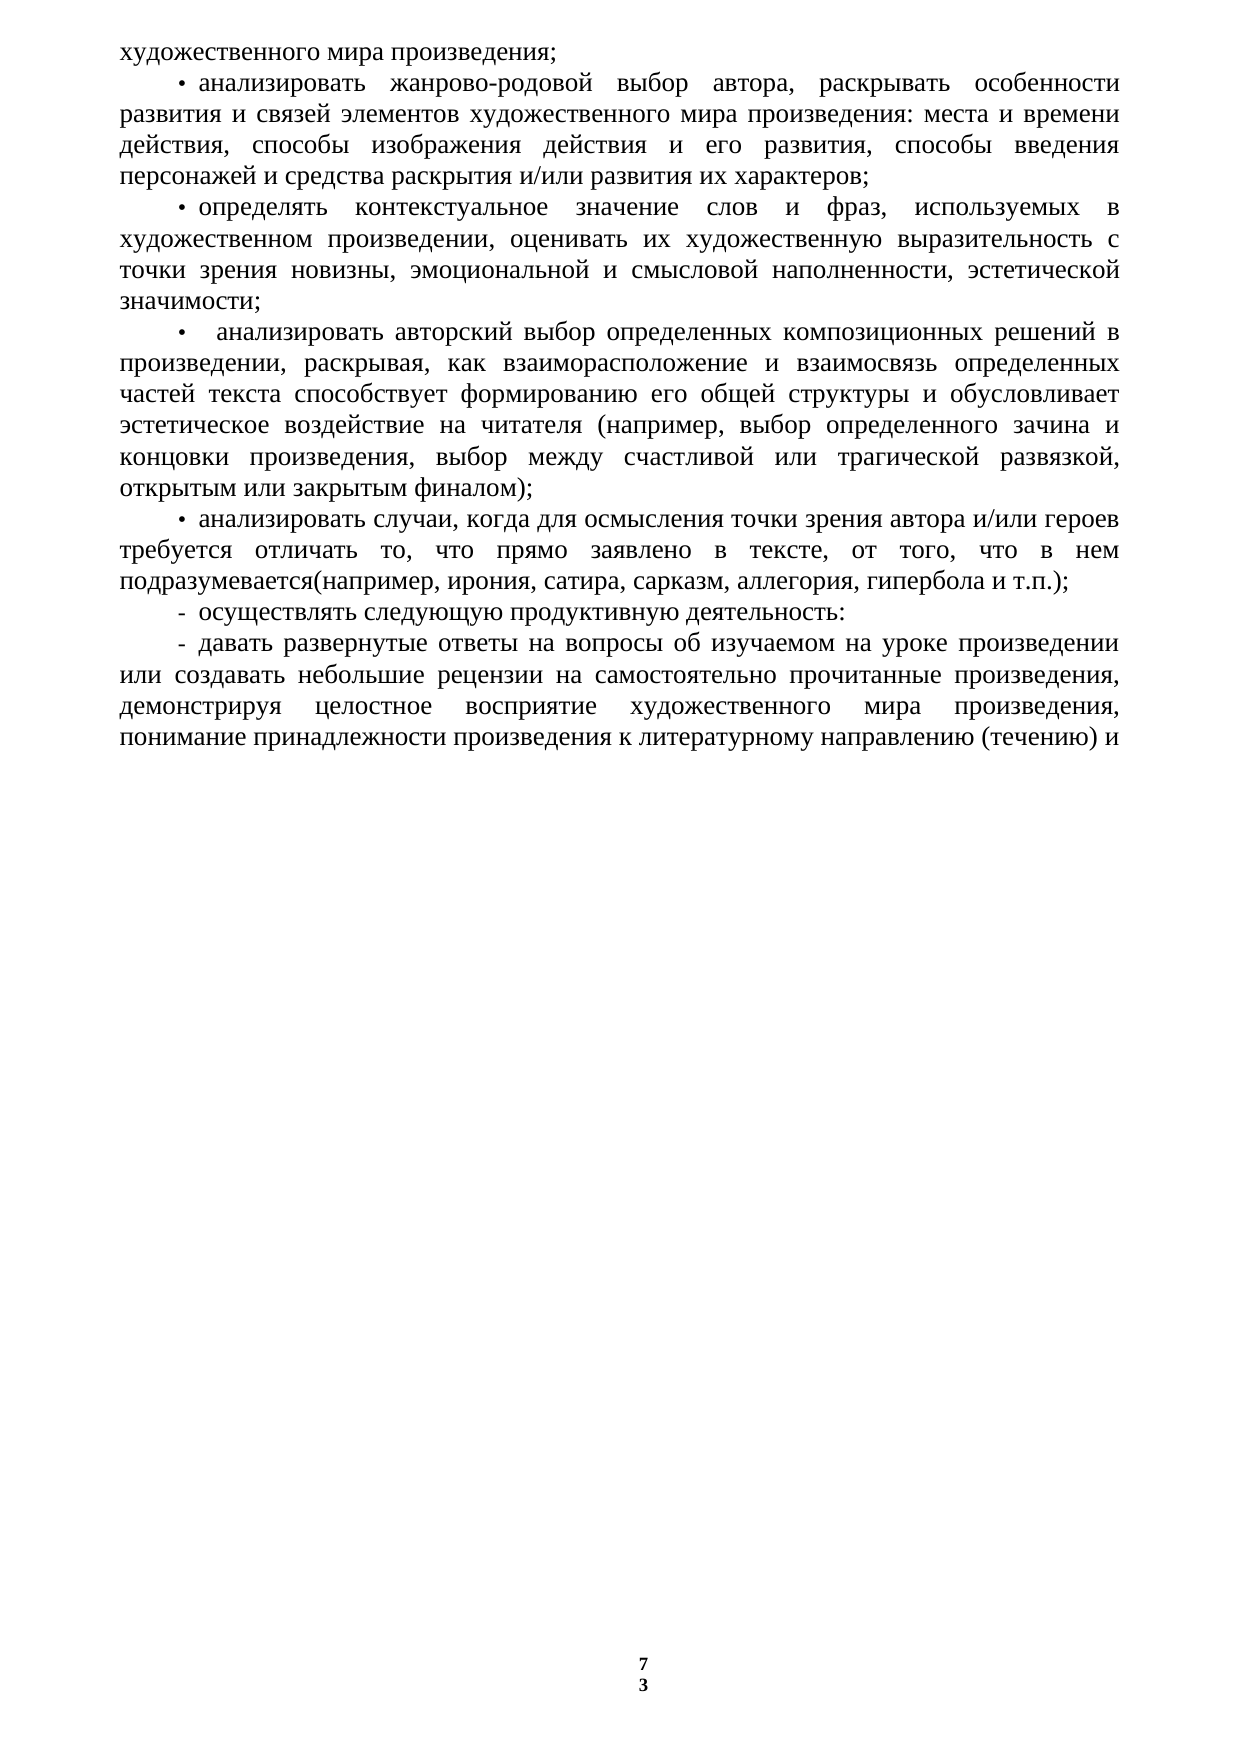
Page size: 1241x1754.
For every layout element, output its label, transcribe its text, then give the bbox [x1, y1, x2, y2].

list определять контекстуальное значение слов и фраз, используемых в художественном произведении, оценивать их художественную выразительность с точки зрения новизны, эмоциональной и смысловой наполненности, эстетической значимости; [119, 191, 1121, 315]
list анализировать случаи, когда для осмысления точки зрения автора и/или героев требуется отличать то, что прямо заявлено в тексте, от того, что в нем подразумевается(например, ирония, сатира, сарказм, аллегория, гипербола и т.п.); [119, 502, 1121, 595]
list анализировать авторский выбор определенных композиционных решений в произведении, раскрывая, как взаиморасположение и взаимосвязь определенных частей текста способствует формированию его общей структуры и обусловливает эстетическое воздействие на читателя (например, выбор определенного зачина и концовки произведения, выбор между счастливой или трагической развязкой, открытым или закрытым финалом); [119, 315, 1121, 502]
list давать объективное изложение текста: характеризуя произведение, выделять две (или более) основные темы или идеи произведения, показывать их развитие в ходе сюжета, их взаимодействие и взаимовлияние, в итоге раскрывая сложность художественного мира произведения; [119, 35, 1121, 66]
list давать развернутые ответы на вопросы об изучаемом на уроке произведении или создавать небольшие рецензии на самостоятельно прочитанные произведения, демонстрируя целостное восприятие художественного мира произведения, понимание принадлежности произведения к литературному направлению (течению) и культурноисторической эпохе (периоду); [119, 627, 1121, 751]
list анализировать жанрово-родовой выбор автора, раскрывать особенности развития и связей элементов художественного мира произведения: места и времени действия, способы изображения действия и его развития, способы введения персонажей и средства раскрытия и/или развития их характеров; [119, 66, 1121, 191]
list осуществлять следующую продуктивную деятельность: [119, 595, 1123, 627]
